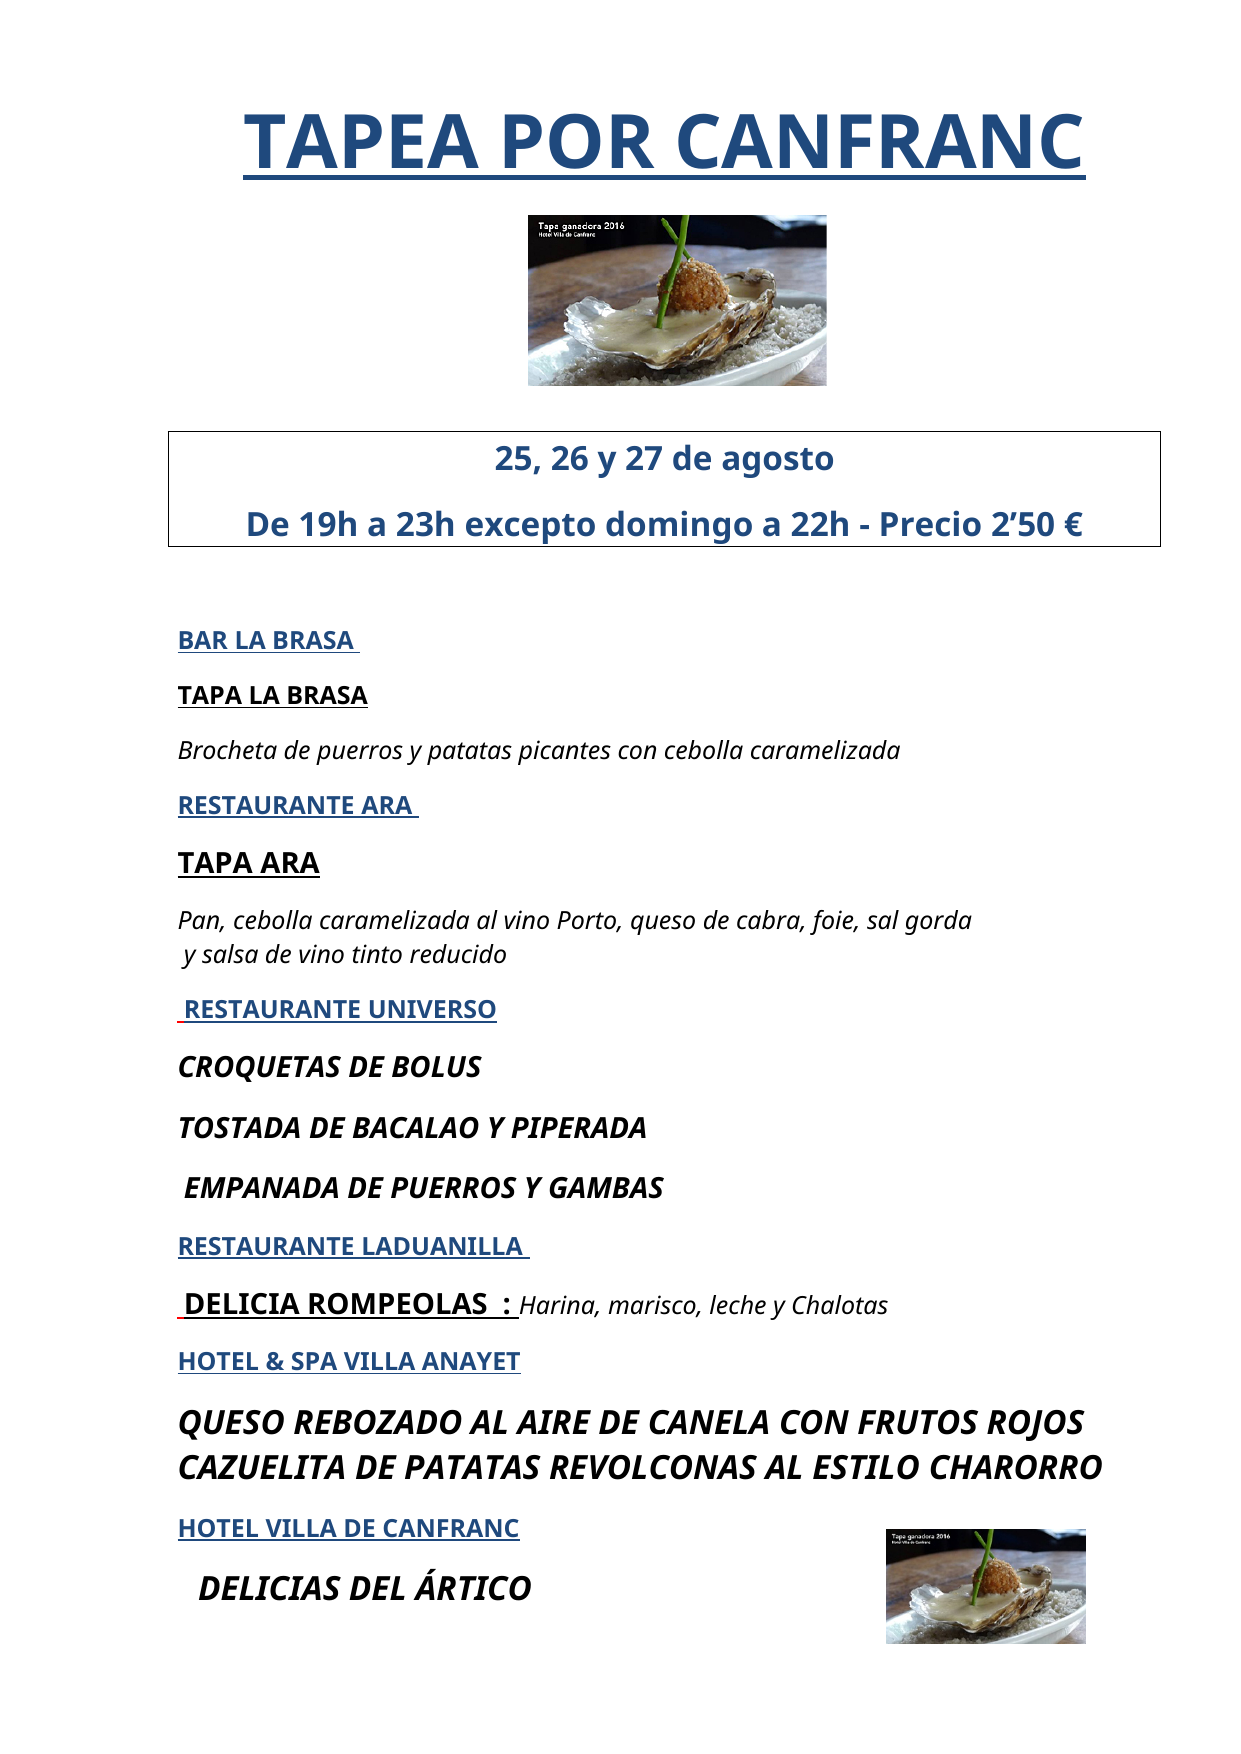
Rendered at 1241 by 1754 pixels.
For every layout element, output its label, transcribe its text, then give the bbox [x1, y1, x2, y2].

text RESTAURANTE UNIVERSO [177, 992, 1152, 1026]
text TAPA ARA [177, 842, 1152, 882]
text Pan, cebolla caramelizada al vino Porto, queso de cabra, foie, sal gorda y salsa de vino tinto reducido [177, 903, 1152, 971]
text DELICIA ROMPEOLAS : Harina, marisco, leche y Chalotas [177, 1283, 1152, 1323]
text HOTEL VILLA DE CANFRANC [177, 1510, 1152, 1544]
text DELICIAS DEL ÁRTICO [177, 1565, 1152, 1611]
text CROQUETAS DE BOLUS [177, 1047, 1152, 1086]
picture [886, 1611, 1086, 1644]
text De 19h a 23h excepto domingo a 22h - Precio 2’50 € [169, 497, 1160, 546]
text TOSTADA DE BACALAO Y PIPERADA [177, 1107, 1152, 1147]
text QUESO REBOZADO AL AIRE DE CANELA CON FRUTOS ROJOS CAZUELITA DE PATATAS REVOLCONAS AL ESTILO CHARORRO [177, 1399, 1152, 1489]
picture [528, 215, 827, 386]
text Brocheta de puerros y patatas picantes con cebolla caramelizada [177, 733, 1152, 767]
text RESTAURANTE ARA [177, 787, 1152, 822]
text RESTAURANTE LADUANILLA [177, 1228, 1152, 1262]
picture [886, 1544, 1086, 1565]
text HOTEL & SPA VILLA ANAYET [177, 1344, 1152, 1378]
text 25, 26 y 27 de agosto [169, 432, 1160, 480]
text BAR LA BRASA [177, 623, 1152, 657]
text TAPA LA BRASA [177, 678, 1152, 712]
text EMPANADA DE PUERROS Y GAMBAS [177, 1168, 1152, 1207]
text TAPEA POR CANFRANC [177, 89, 1152, 191]
